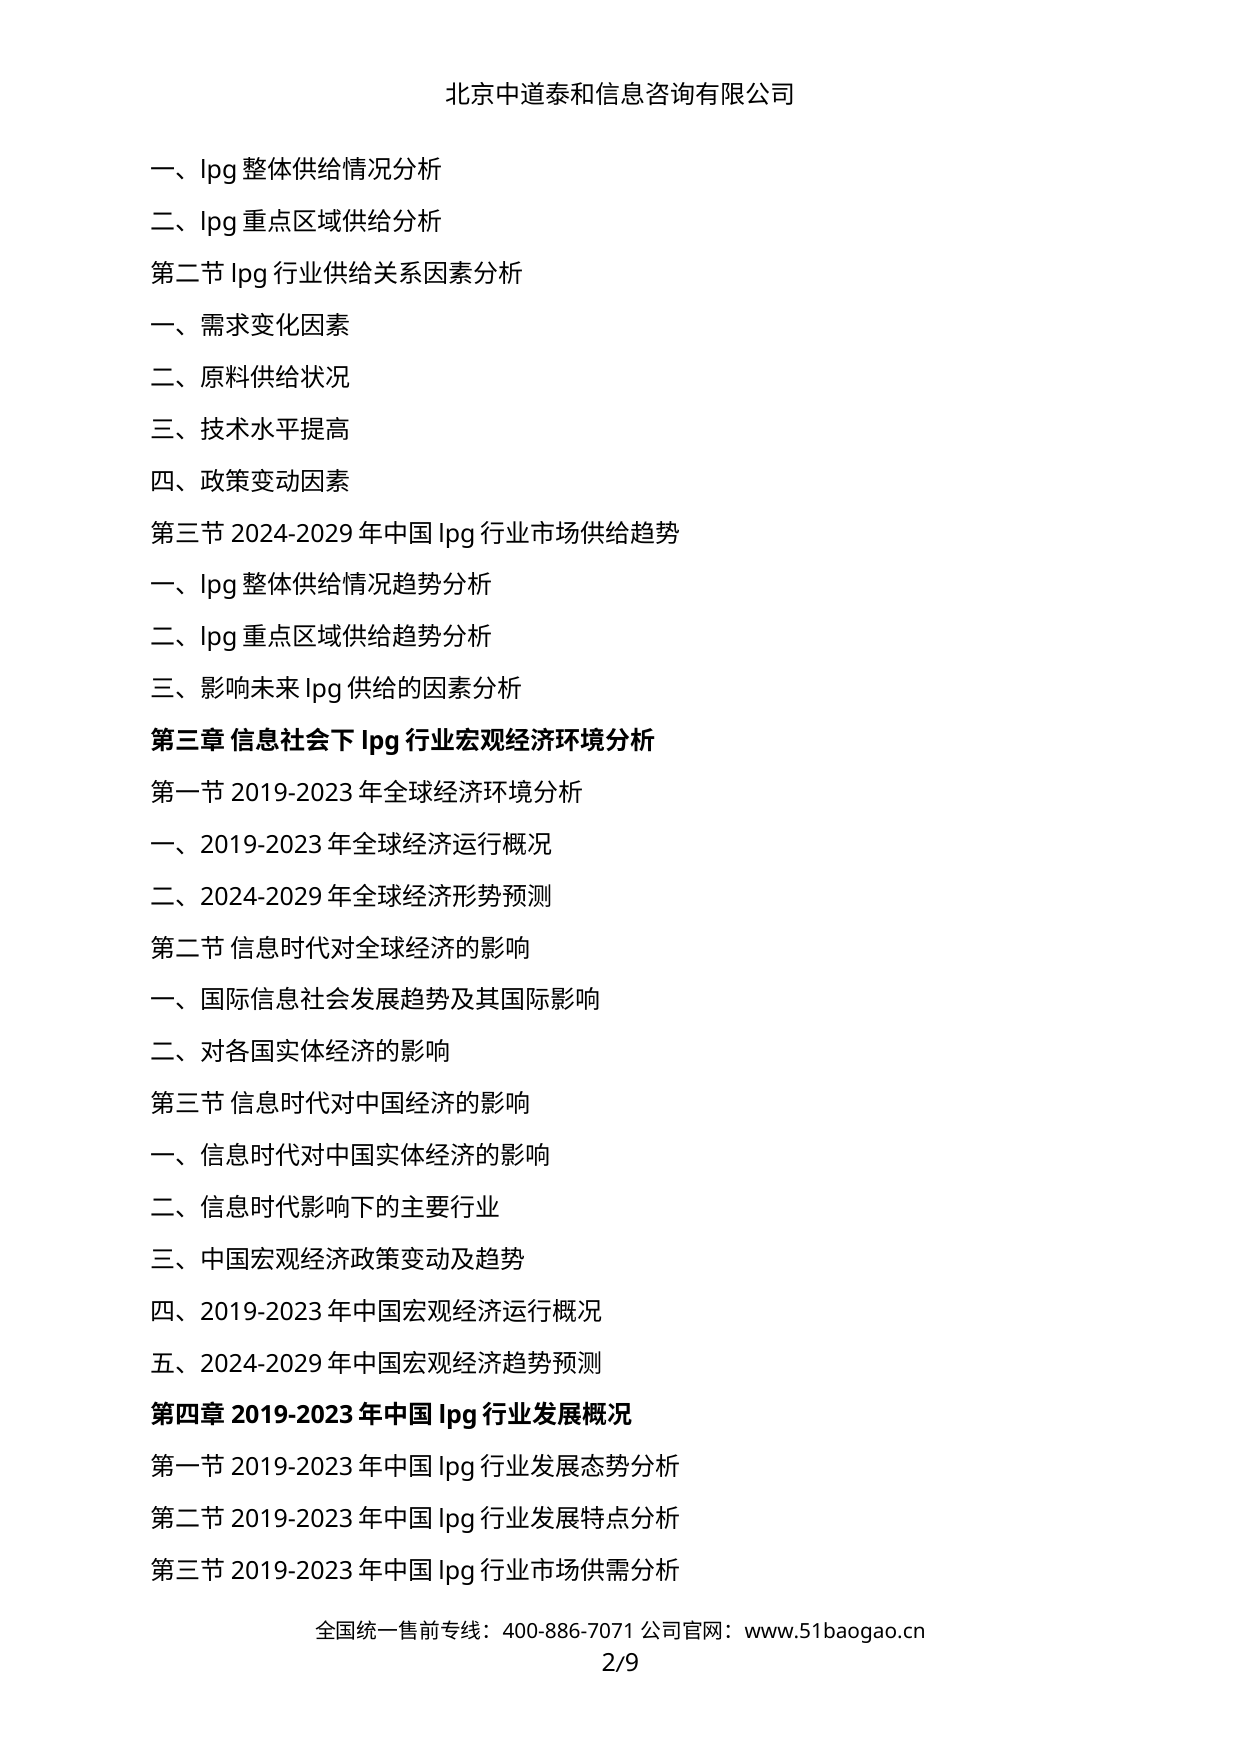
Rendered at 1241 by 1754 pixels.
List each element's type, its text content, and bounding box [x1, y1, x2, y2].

text 一、lpg整体供给情况趋势分析 [150, 565, 1090, 601]
text 一、需求变化因素 [150, 306, 1090, 342]
text 二、原料供给状况 [150, 357, 1090, 394]
text 五、2024-2029年中国宏观经济趋势预测 [150, 1343, 1090, 1379]
text 第三节 2024-2029年中国lpg行业市场供给趋势 [150, 513, 1090, 549]
text 三、影响未来lpg供给的因素分析 [150, 669, 1090, 705]
text 二、信息时代影响下的主要行业 [150, 1187, 1090, 1224]
text 第一节 2019-2023年中国lpg行业发展态势分析 [150, 1447, 1090, 1483]
text 第四章 2019-2023年中国lpg行业发展概况 [150, 1395, 1090, 1431]
text 四、政策变动因素 [150, 461, 1090, 497]
text 二、lpg重点区域供给趋势分析 [150, 617, 1090, 653]
text 第三节 2019-2023年中国lpg行业市场供需分析 [150, 1551, 1090, 1587]
text 第三章 信息社会下lpg行业宏观经济环境分析 [150, 721, 1090, 757]
text 四、2019-2023年中国宏观经济运行概况 [150, 1291, 1090, 1327]
text 第一节 2019-2023年全球经济环境分析 [150, 772, 1090, 809]
text 二、lpg重点区域供给分析 [150, 202, 1090, 238]
text 一、信息时代对中国实体经济的影响 [150, 1136, 1090, 1172]
text 三、中国宏观经济政策变动及趋势 [150, 1239, 1090, 1276]
text 第二节 信息时代对全球经济的影响 [150, 928, 1090, 964]
text 一、国际信息社会发展趋势及其国际影响 [150, 980, 1090, 1016]
text 第二节 lpg行业供给关系因素分析 [150, 254, 1090, 290]
text 一、lpg整体供给情况分析 [150, 150, 1090, 186]
text 三、技术水平提高 [150, 409, 1090, 446]
text 第二节 2019-2023年中国lpg行业发展特点分析 [150, 1499, 1090, 1535]
text 第三节 信息时代对中国经济的影响 [150, 1084, 1090, 1120]
text 二、对各国实体经济的影响 [150, 1032, 1090, 1068]
text 一、2019-2023年全球经济运行概况 [150, 824, 1090, 861]
text 二、2024-2029年全球经济形势预测 [150, 876, 1090, 912]
